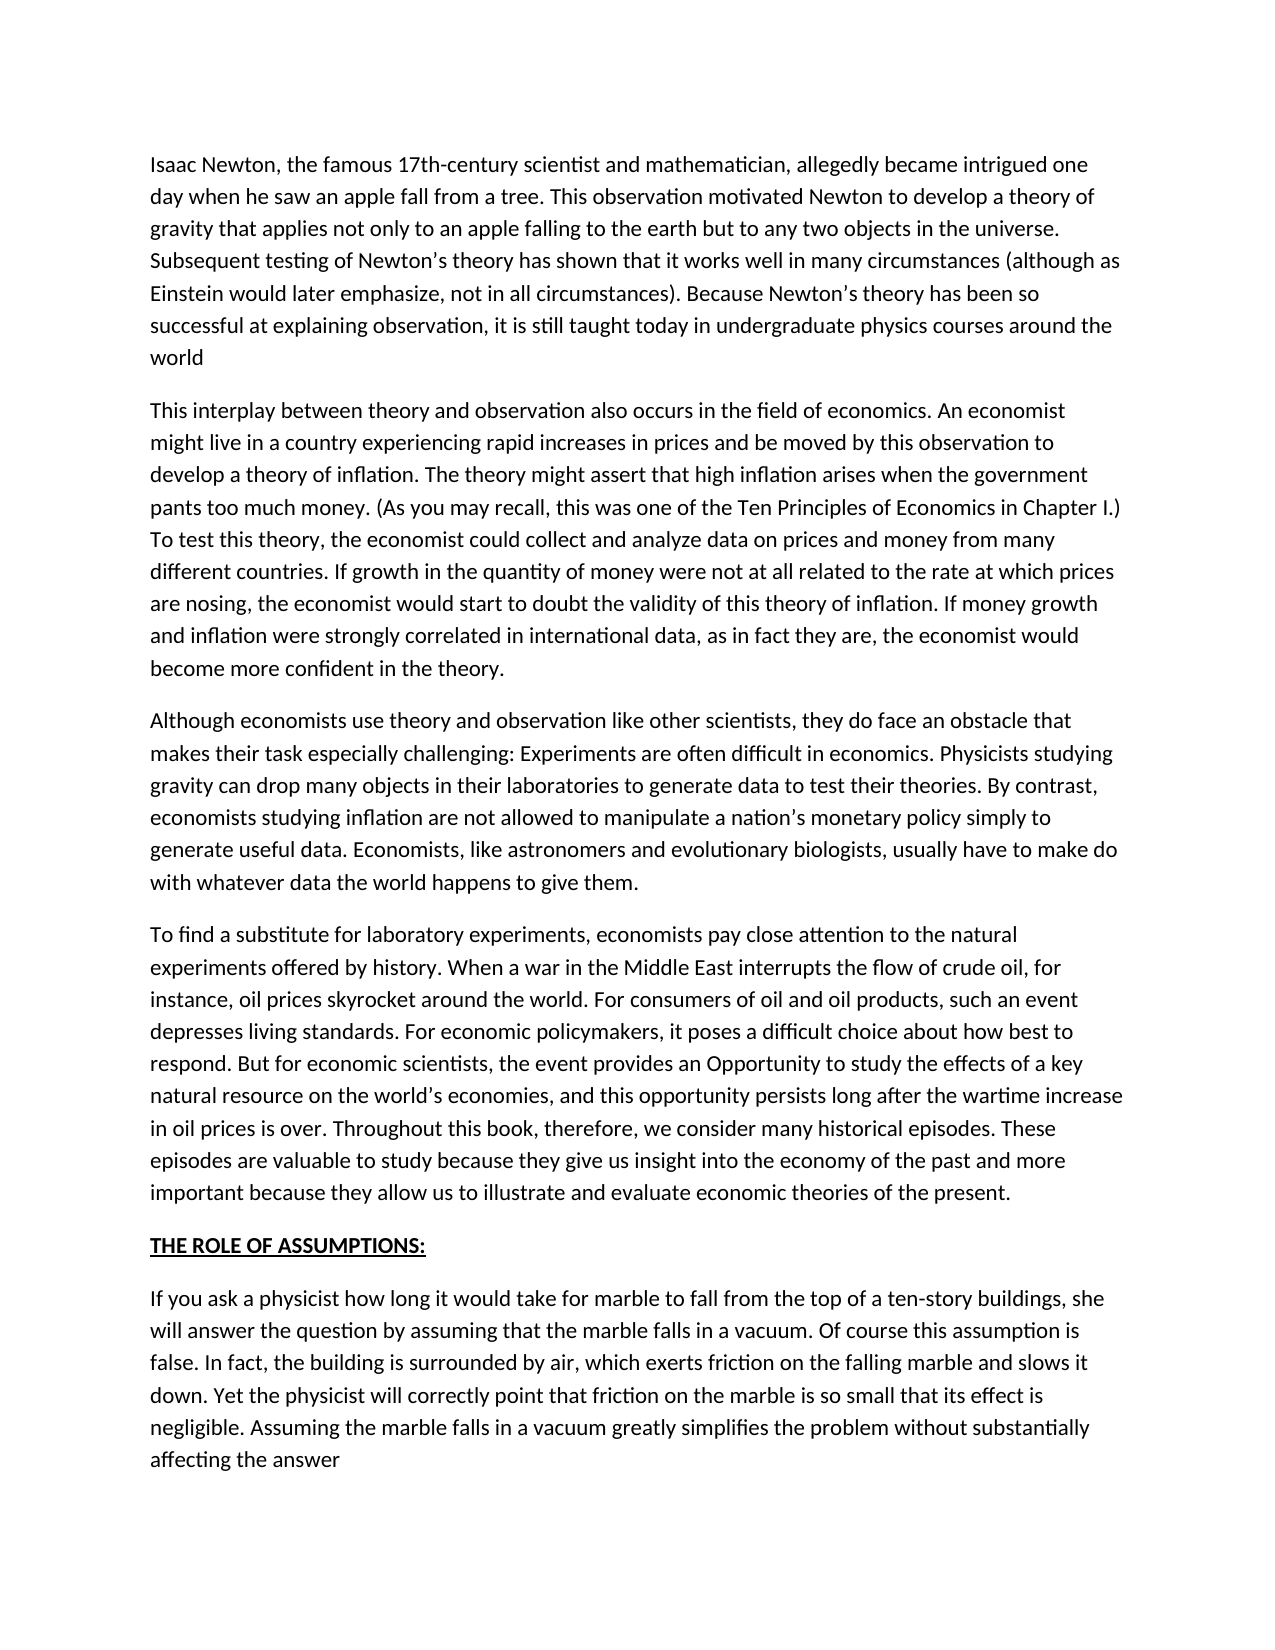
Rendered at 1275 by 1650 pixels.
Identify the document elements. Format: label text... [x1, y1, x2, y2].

text If you ask a physicist how long it would take for marble to fall from the top of a ten-story buildings, she will answer the question by assuming that the marble falls in a vacuum. Of course this assumption is false. In fact, the building is surrounded by air, which exerts friction on the falling marble and slows it down. Yet the physicist will correctly point that friction on the marble is so small that its effect is negligible. Assuming the marble falls in a vacuum greatly simplifies the problem without substantially affecting the answer [150, 1284, 1125, 1473]
text Isaac Newton, the famous 17th-century scientist and mathematician, allegedly became intrigued one day when he saw an apple fall from a tree. This observation motivated Newton to develop a theory of gravity that applies not only to an apple falling to the earth but to any two objects in the universe. Subsequent testing of Newton’s theory has shown that it works well in many circumstances (although as Einstein would later emphasize, not in all circumstances). Because Newton’s theory has been so successful at explaining observation, it is still taught today in undergraduate physics courses around the world [150, 150, 1125, 371]
text This interplay between theory and observation also occurs in the field of economics. An economist might live in a country experiencing rapid increases in prices and be moved by this observation to develop a theory of inflation. The theory might assert that high inflation arises when the government pants too much money. (As you may recall, this was one of the Ten Principles of Economics in Chapter I.) To test this theory, the economist could collect and analyze data on prices and money from many different countries. If growth in the quantity of money were not at all related to the rate at which prices are nosing, the economist would start to doubt the validity of this theory of inflation. If money growth and inflation were strongly correlated in international data, as in fact they are, the economist would become more confident in the theory. [150, 396, 1125, 682]
text To find a substitute for laboratory experiments, economists pay close attention to the natural experiments offered by history. When a war in the Middle East interrupts the flow of crude oil, for instance, oil prices skyrocket around the world. For consumers of oil and oil products, such an event depresses living standards. For economic policymakers, it poses a difficult choice about how best to respond. But for economic scientists, the event provides an Opportunity to study the effects of a key natural resource on the world’s economies, and this opportunity persists long after the wartime increase in oil prices is over. Throughout this book, therefore, we consider many historical episodes. These episodes are valuable to study because they give us insight into the economy of the past and more important because they allow us to illustrate and evaluate economic theories of the present. [150, 921, 1125, 1206]
text Although economists use theory and observation like other scientists, they do face an obstacle that makes their task especially challenging: Experiments are often difficult in economics. Physicists studying gravity can drop many objects in their laboratories to generate data to test their theories. By contrast, economists studying inflation are not allowed to manipulate a nation’s monetary policy simply to generate useful data. Economists, like astronomers and evolutionary biologists, usually have to make do with whatever data the world happens to give them. [150, 707, 1125, 896]
text THE ROLE OF ASSUMPTIONS: [150, 1231, 1125, 1259]
